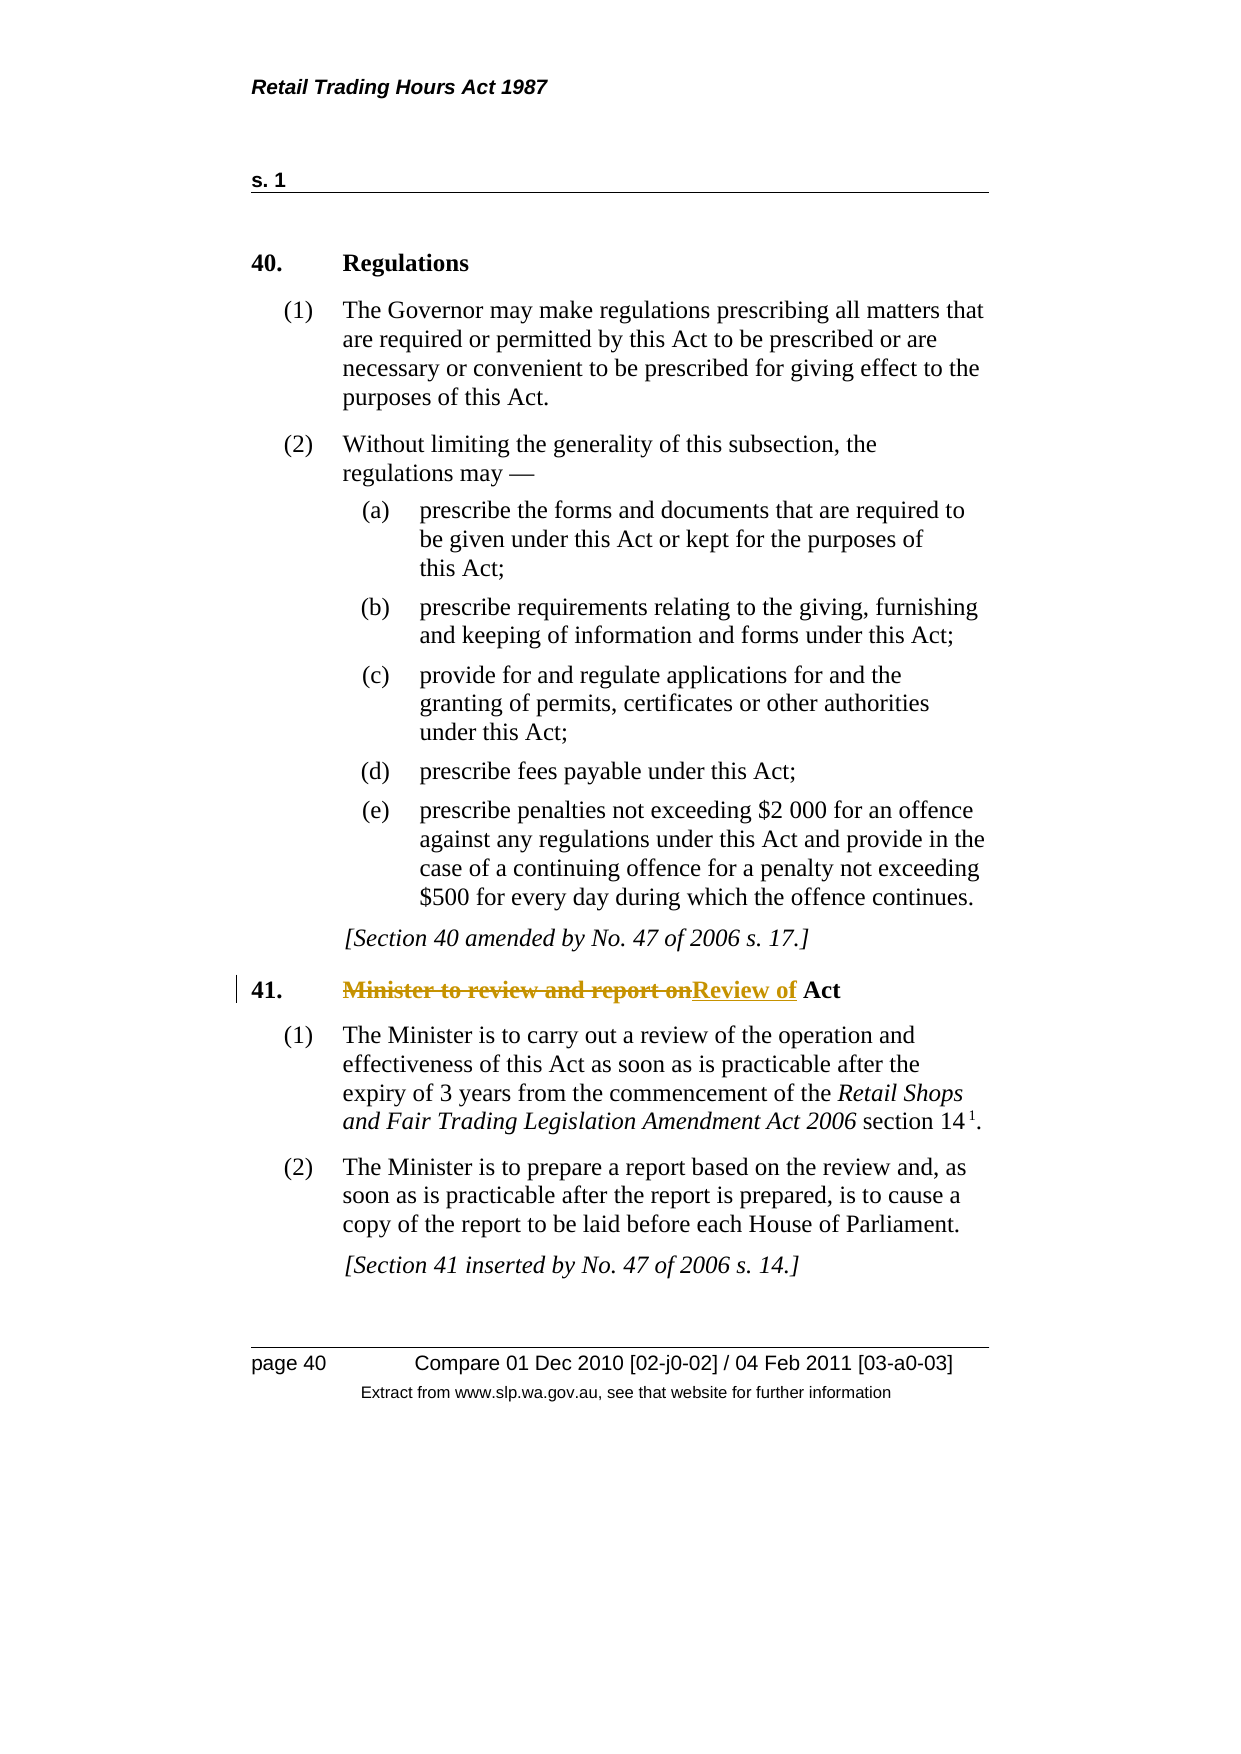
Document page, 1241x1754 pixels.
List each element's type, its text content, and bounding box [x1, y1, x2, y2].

text (e) prescribe penalties not exceeding $2 000 for an offence against any regulations under this Act and provide in the case of a continuing offence for a penalty not exceeding $500 for every day during which the offence continues. [251, 796, 989, 911]
subtitle 40. Regulations [251, 248, 989, 277]
text (2) The Minister is to prepare a report based on the review and, as soon as is practicable after the report is prepared, is to cause a copy of the report to be laid before each House of Parliament. [251, 1152, 989, 1238]
text (2) Without limiting the generality of this subsection, the regulations may — [251, 429, 989, 487]
text (d) prescribe fees payable under this Act; [251, 756, 989, 785]
text (1) The Minister is to carry out a review of the operation and effectiveness of this Act as soon as is practicable after the expiry of 3 years from the commencement of the Retail Shops and Fair Trading Legislation Amendment Act 2006 section 14 1. [251, 1020, 989, 1135]
text [Section 40 amended by No. 47 of 2006 s. 17.] [251, 923, 989, 952]
text (c) provide for and regulate applications for and the granting of permits, certificates or other authorities under this Act; [251, 660, 989, 746]
text (a) prescribe the forms and documents that are required to be given under this Act or kept for the purposes of this Act; [251, 495, 989, 581]
subtitle 41. Act [251, 975, 989, 1003]
text (1) The Governor may make regulations prescribing all matters that are required or permitted by this Act to be prescribed or are necessary or convenient to be prescribed for giving effect to the purposes of this Act. [251, 296, 989, 411]
text [Section 41 inserted by No. 47 of 2006 s. 14.] [251, 1251, 989, 1279]
text (b) prescribe requirements relating to the giving, furnishing and keeping of information and forms under this Act; [251, 592, 989, 649]
